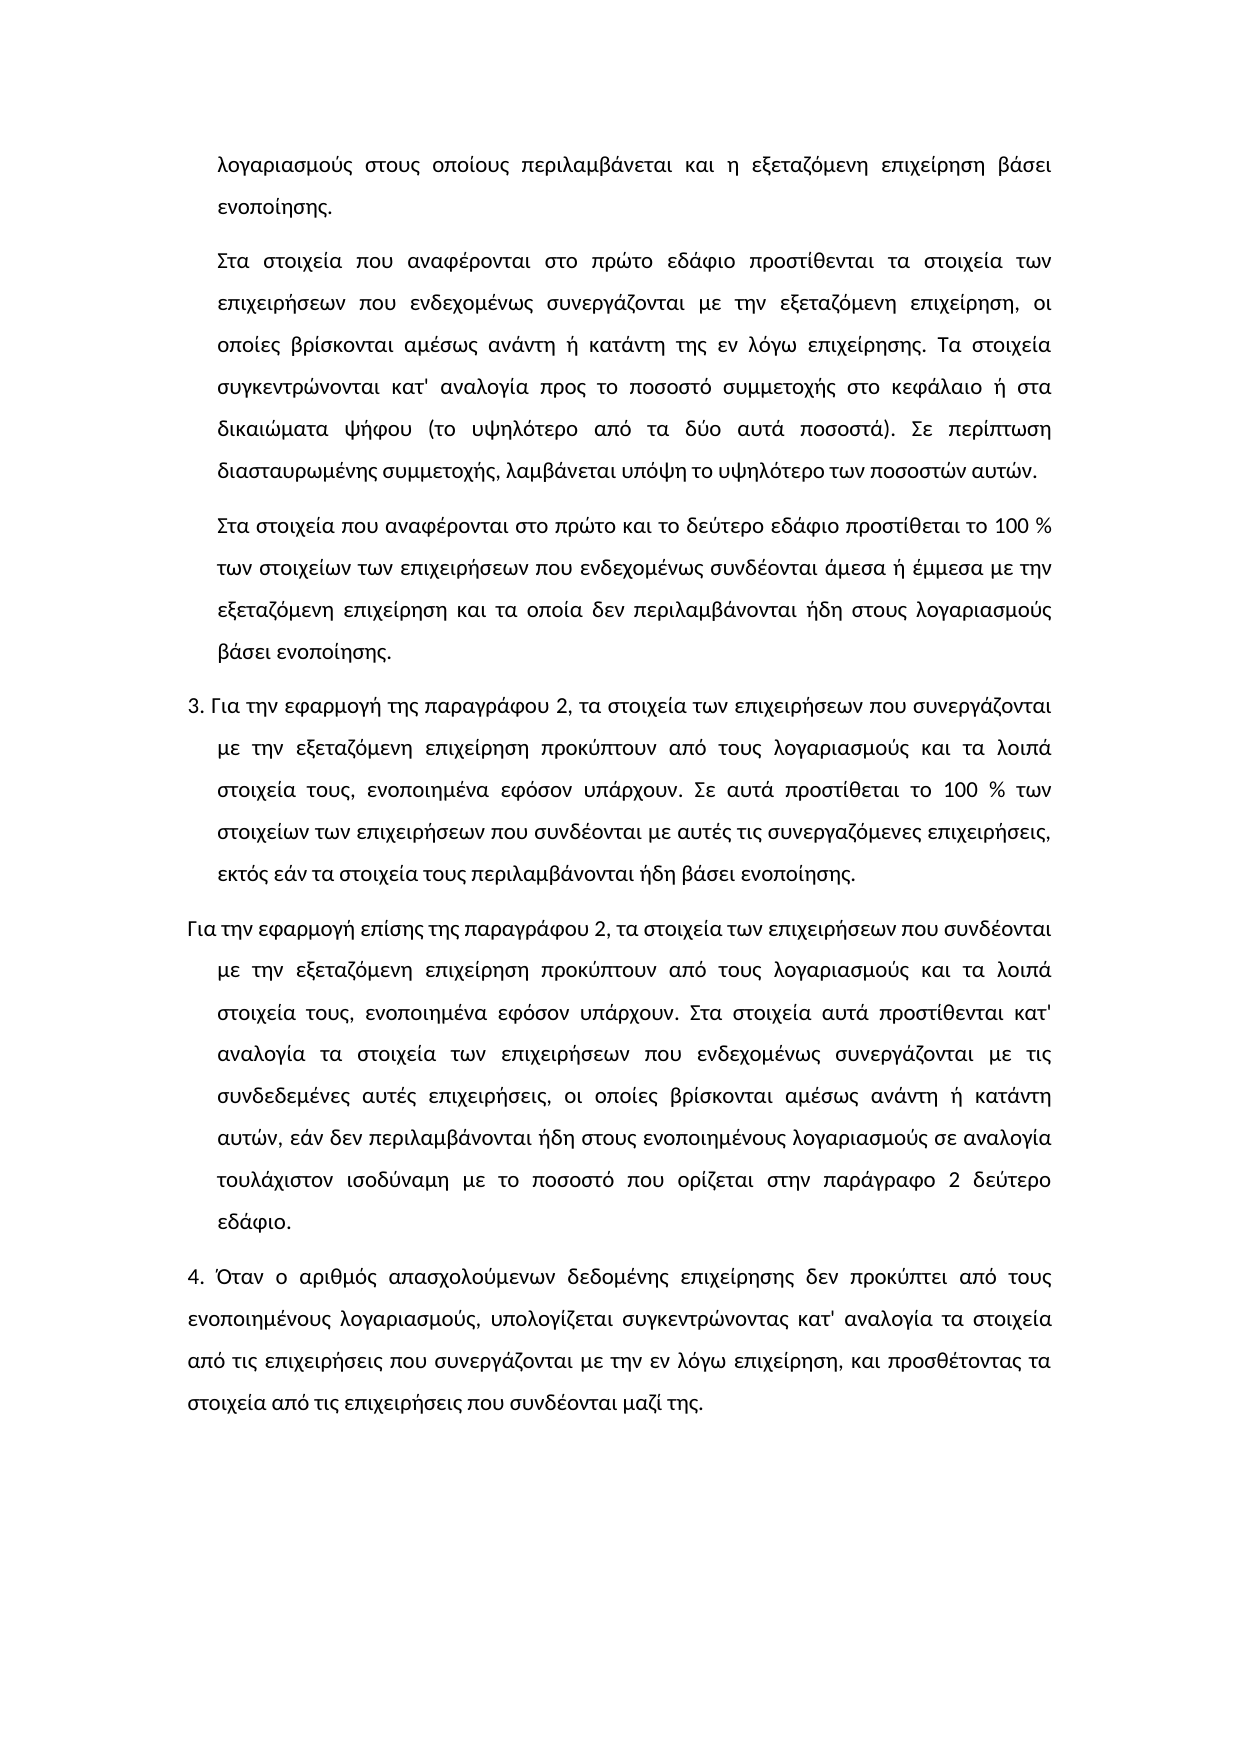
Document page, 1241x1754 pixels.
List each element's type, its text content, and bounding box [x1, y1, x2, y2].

text 4. Όταν ο αριθμός απασχολούμενων δεδομένης επιχείρησης δεν προκύπτει από τους ενοποιημένους λογαριασμούς, υπολογίζεται συγκεντρώνοντας κατ' αναλογία τα στοιχεία από τις επιχειρήσεις που συνεργάζονται με την εν λόγω επιχείρηση, και προσθέτοντας τα στοιχεία από τις επιχειρήσεις που συνδέονται μαζί της. [187, 1262, 1053, 1416]
text 3. Για την εφαρμογή της παραγράφου 2, τα στοιχεία των επιχειρήσεων που συνεργάζονται με την εξεταζόμενη επιχείρηση προκύπτουν από τους λογαριασμούς και τα λοιπά στοιχεία τους, ενοποιημένα εφόσον υπάρχουν. Σε αυτά προστίθεται το 100 % των στοιχείων των επιχειρήσεων που συνδέονται με αυτές τις συνεργαζόμενες επιχειρήσεις, εκτός εάν τα στοιχεία τους περιλαμβάνονται ήδη βάσει ενοποίησης. [187, 691, 1053, 887]
text Για την εφαρμογή επίσης της παραγράφου 2, τα στοιχεία των επιχειρήσεων που συνδέονται με την εξεταζόμενη επιχείρηση προκύπτουν από τους λογαριασμούς και τα λοιπά στοιχεία τους, ενοποιημένα εφόσον υπάρχουν. Στα στοιχεία αυτά προστίθενται κατ' αναλογία τα στοιχεία των επιχειρήσεων που ενδεχομένως συνεργάζονται με τις συνδεδεμένες αυτές επιχειρήσεις, οι οποίες βρίσκονται αμέσως ανάντη ή κατάντη αυτών, εάν δεν περιλαμβάνονται ήδη στους ενοποιημένους λογαριασμούς σε αναλογία τουλάχιστον ισοδύναμη με το ποσοστό που ορίζεται στην παράγραφο 2 δεύτερο εδάφιο. [187, 914, 1053, 1236]
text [187, 150, 1053, 220]
text Στα στοιχεία που αναφέρονται στο πρώτο και το δεύτερο εδάφιο προστίθεται το 100 % των στοιχείων των επιχειρήσεων που ενδεχομένως συνδέονται άμεσα ή έμμεσα με την εξεταζόμενη επιχείρηση και τα οποία δεν περιλαμβάνονται ήδη στους λογαριασμούς βάσει ενοποίησης. [217, 511, 1053, 665]
text Στα στοιχεία που αναφέρονται στο πρώτο εδάφιο προστίθενται τα στοιχεία των επιχειρήσεων που ενδεχομένως συνεργάζονται με την εξεταζόμενη επιχείρηση, οι οποίες βρίσκονται αμέσως ανάντη ή κατάντη της εν λόγω επιχείρησης. Τα στοιχεία συγκεντρώνονται κατ' αναλογία προς το ποσοστό συμμετοχής στο κεφάλαιο ή στα δικαιώματα ψήφου (το υψηλότερο από τα δύο αυτά ποσοστά). Σε περίπτωση διασταυρωμένης συμμετοχής, λαμβάνεται υπόψη το υψηλότερο των ποσοστών αυτών. [217, 246, 1053, 484]
